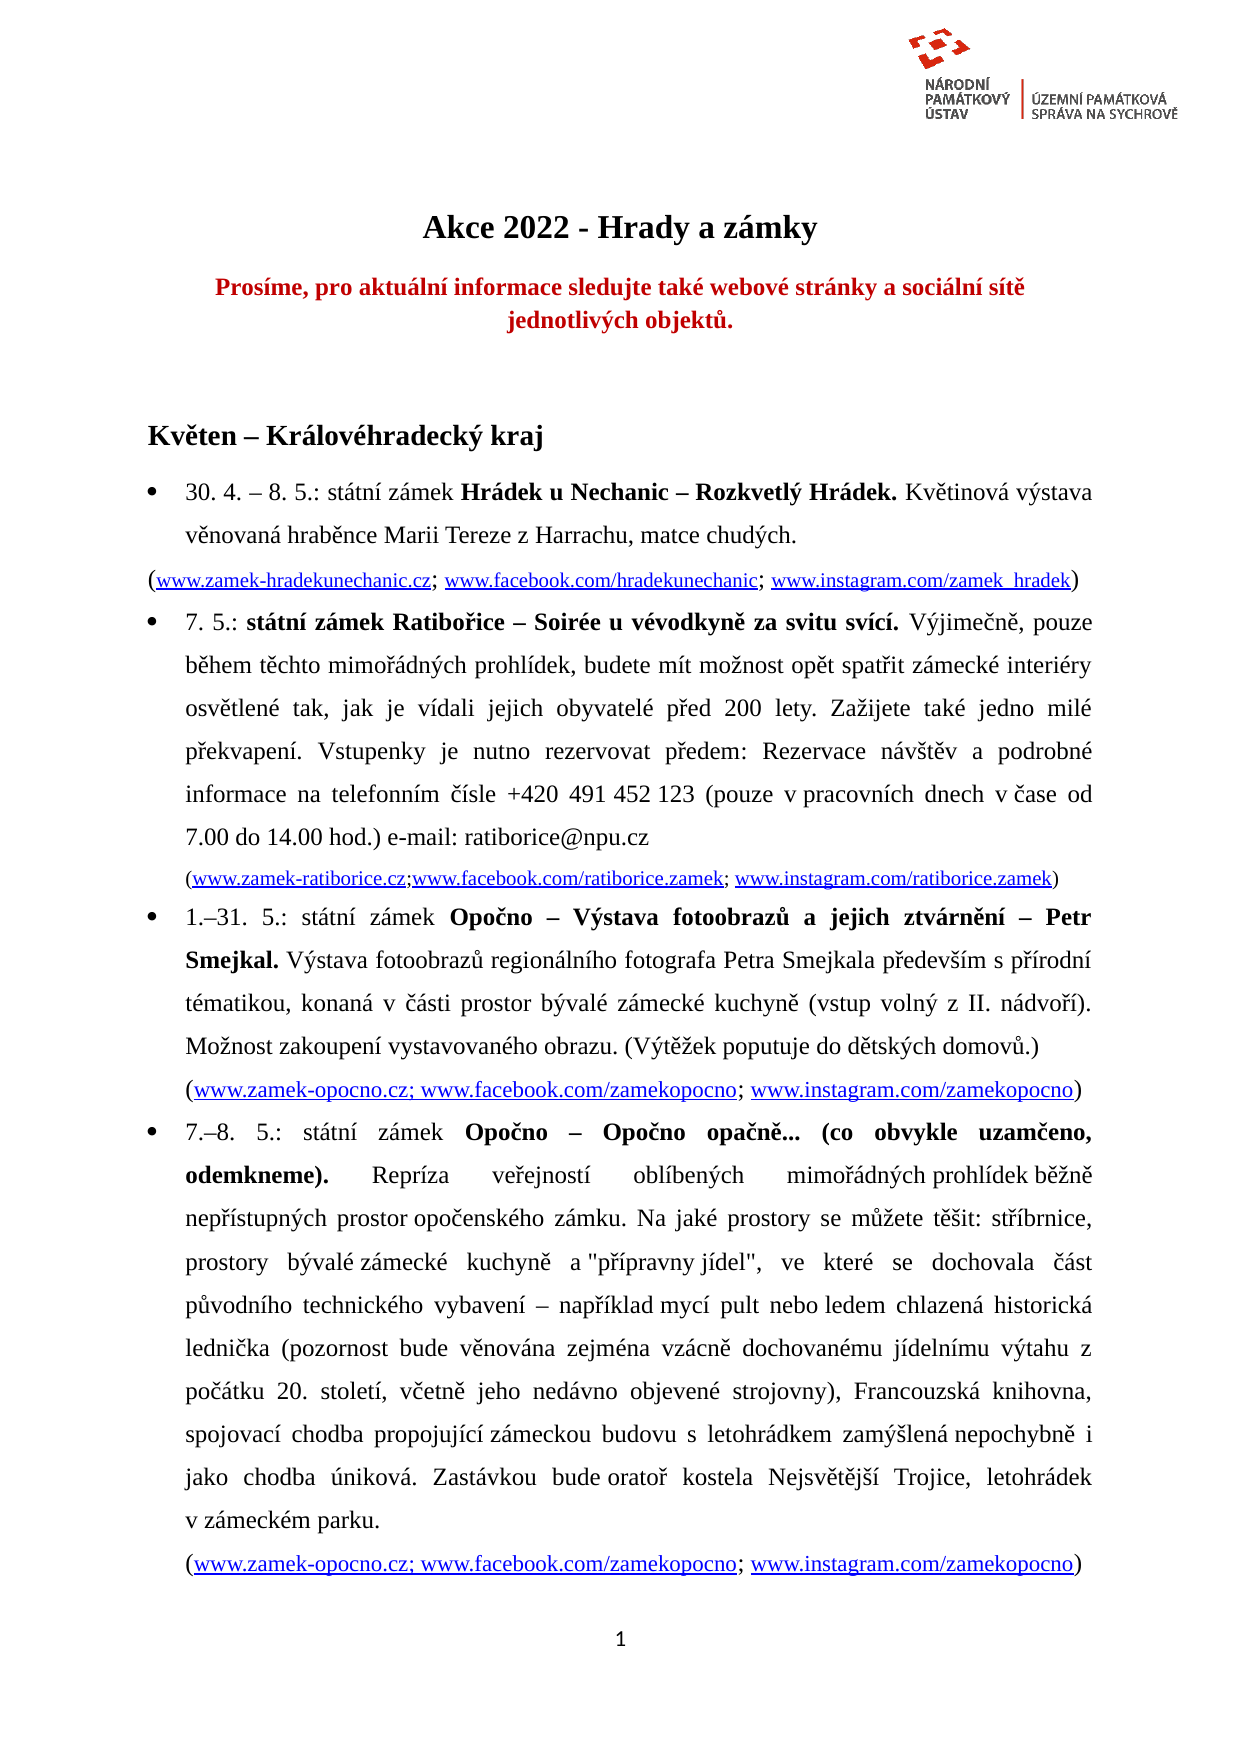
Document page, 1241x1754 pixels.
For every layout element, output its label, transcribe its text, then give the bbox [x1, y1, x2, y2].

list 30. 4. – 8. 5.: státní zámek Hrádek u Nechanic – Rozkvetlý Hrádek. Květinová výstava věnovaná hraběnce Marii Tereze z Harrachu, matce chudých. [148, 477, 1093, 549]
list 1.–31. 5.: státní zámek Opočno – Výstava fotoobrazů a jejich ztvárnění – Petr Smejkal. Výstava fotoobrazů regionálního fotografa Petra Smejkala především s přírodní tématikou, konaná v části prostor bývalé zámecké kuchyně (vstup volný z II. nádvoří). Možnost zakoupení vystavovaného obrazu. (Výtěžek poputuje do dětských domovů.) [148, 902, 1093, 1060]
text Akce 2022 - Hrady a zámky [148, 207, 1093, 245]
list 7.–8. 5.: státní zámek Opočno – Opočno opačně... (co obvykle uzamčeno, odemkneme). Repríza veřejností oblíbených mimořádných prohlídek běžně nepřístupných prostor opočenského zámku. Na jaké prostory se můžete těšit: stříbrnice, prostory bývalé zámecké kuchyně a "přípravny jídel", ve které se dochovala část původního technického vybavení – například mycí pult nebo ledem chlazená historická lednička (pozornost bude věnována zejména vzácně dochovanému jídelnímu výtahu z počátku 20. století, včetně jeho nedávno objevené strojovny), Francouzská knihovna, spojovací chodba propojující zámeckou budovu s letohrádkem zamýšlená nepochybně i jako chodba úniková. Zastávkou bude oratoř kostela Nejsvětější Trojice, letohrádek v zámeckém parku. [148, 1117, 1093, 1534]
list (www.zamek-ratiborice.cz;www.facebook.com/ratiborice.zamek; www.instagram.com/ratiborice.zamek) [185, 866, 1093, 890]
list (www.zamek-opocno.cz; www.facebook.com/zamekopocno; www.instagram.com/zamekopocno) [185, 1548, 1093, 1577]
list 7. 5.: státní zámek Ratibořice – Soirée u vévodkyně za svitu svící. Výjimečně, pouze během těchto mimořádných prohlídek, budete mít možnost opět spatřit zámecké interiéry osvětlené tak, jak je vídali jejich obyvatelé před 200 lety. Zažijete také jedno milé překvapení. Vstupenky je nutno rezervovat předem: Rezervace návštěv a podrobné informace na telefonním čísle +420 491 452 123 (pouze v pracovních dnech v čase od 7.00 do 14.00 hod.) e-mail: ratiborice@npu.cz [148, 607, 1093, 851]
subtitle Květen – Královéhradecký kraj [148, 418, 1093, 452]
list (www.zamek-hradekunechanic.cz; www.facebook.com/hradekunechanic; www.instagram.com/zamek_hradek) [148, 564, 1093, 592]
text Prosíme, pro aktuální informace sledujte také webové stránky a sociální sítě jednotlivých objektů. [148, 272, 1093, 334]
list (www.zamek-opocno.cz; www.facebook.com/zamekopocno; www.instagram.com/zamekopocno) [185, 1074, 1093, 1103]
picture [908, 28, 1178, 119]
